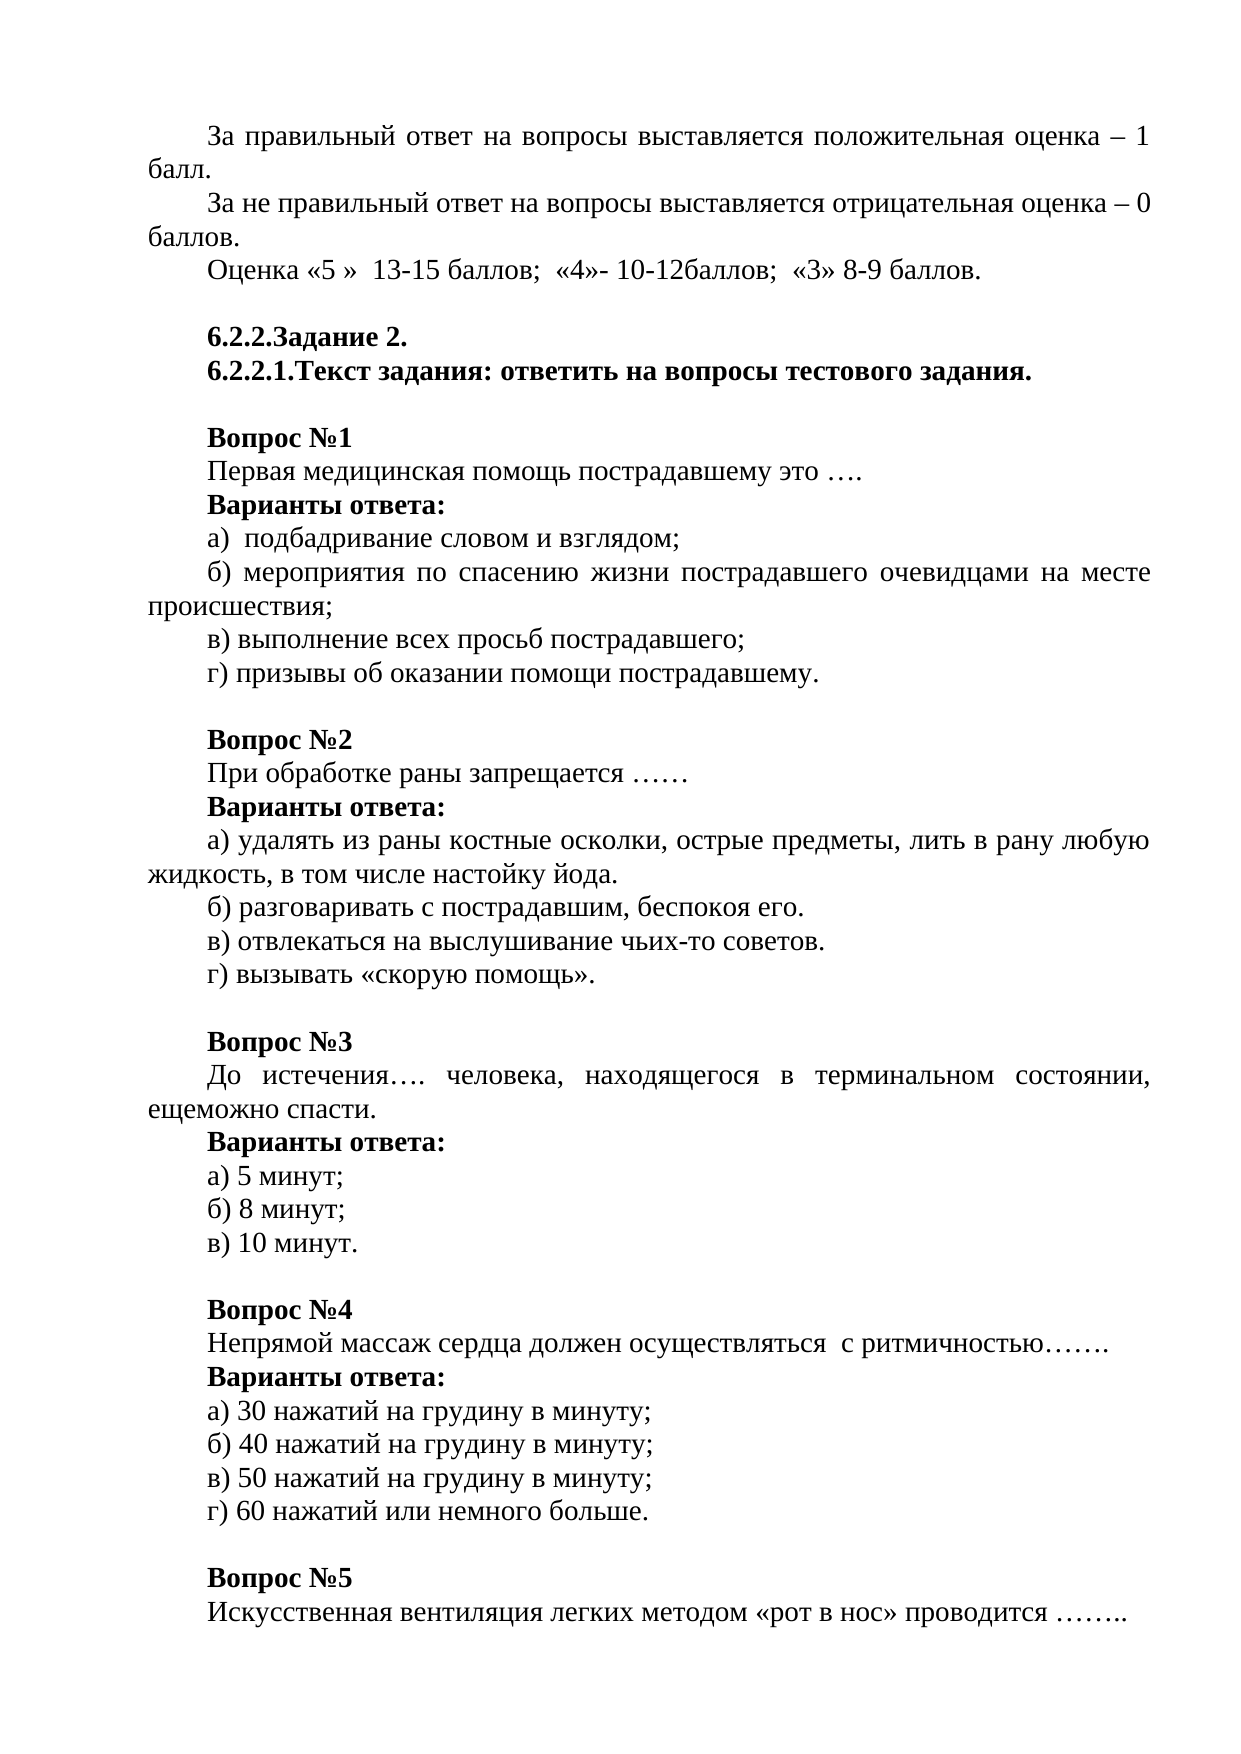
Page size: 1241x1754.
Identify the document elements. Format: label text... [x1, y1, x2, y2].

text г) вызывать «скорую помощь». [148, 957, 1152, 990]
text Варианты ответа: [148, 1124, 1152, 1158]
text а) удалять из раны костные осколки, острые предметы, лить в рану любую жидкость, в том числе настойку йода. [148, 822, 1152, 889]
text 6.2.2.1.Текст задания: ответить на вопросы тестового задания. [148, 353, 1152, 386]
text б) разговаривать с пострадавшим, беспокоя его. [148, 889, 1152, 923]
text в) выполнение всех просьб пострадавшего; [148, 621, 1152, 655]
text Вопрос №4 [148, 1292, 1152, 1326]
text в) отвлекаться на выслушивание чьих-то советов. [148, 923, 1152, 957]
text Оценка «5 » 13-15 баллов; «4»- 10-12баллов; «3» 8-9 баллов. [148, 252, 1152, 286]
text Вопрос №1 [148, 420, 1152, 453]
text За не правильный ответ на вопросы выставляется отрицательная оценка – 0 баллов. [148, 185, 1152, 252]
text 6.2.2.Задание 2. [148, 319, 1152, 353]
text Непрямой массаж сердца должен осуществляться с ритмичностью……. [148, 1326, 1152, 1359]
text б) 8 минут; [148, 1191, 1152, 1225]
text Вопрос №5 [148, 1560, 1152, 1594]
text При обработке раны запрещается …… [148, 755, 1152, 789]
text а) подбадривание словом и взглядом; [148, 521, 1152, 554]
text Вопрос №2 [148, 722, 1152, 755]
text б) 40 нажатий на грудину в минуту; [148, 1426, 1152, 1460]
text Варианты ответа: [148, 1359, 1152, 1393]
text в) 10 минут. [148, 1225, 1152, 1258]
text Вопрос №3 [148, 1024, 1152, 1057]
text За правильный ответ на вопросы выставляется положительная оценка – 1 балл. [148, 118, 1152, 185]
text Искусственная вентиляция легких методом «рот в нос» проводится …….. [148, 1594, 1152, 1627]
text г) призывы об оказании помощи пострадавшему. [148, 655, 1152, 688]
text б) мероприятия по спасению жизни пострадавшего очевидцами на месте происшествия; [148, 554, 1152, 621]
text в) 50 нажатий на грудину в минуту; [148, 1460, 1152, 1493]
text Варианты ответа: [148, 789, 1152, 822]
text г) 60 нажатий или немного больше. [148, 1493, 1152, 1527]
text До истечения…. человека, находящегося в терминальном состоянии, ещеможно спасти. [148, 1057, 1152, 1124]
text а) 5 минут; [148, 1158, 1152, 1191]
text Варианты ответа: [148, 487, 1152, 521]
text а) 30 нажатий на грудину в минуту; [148, 1393, 1152, 1426]
text Первая медицинская помощь пострадавшему это …. [148, 453, 1152, 487]
